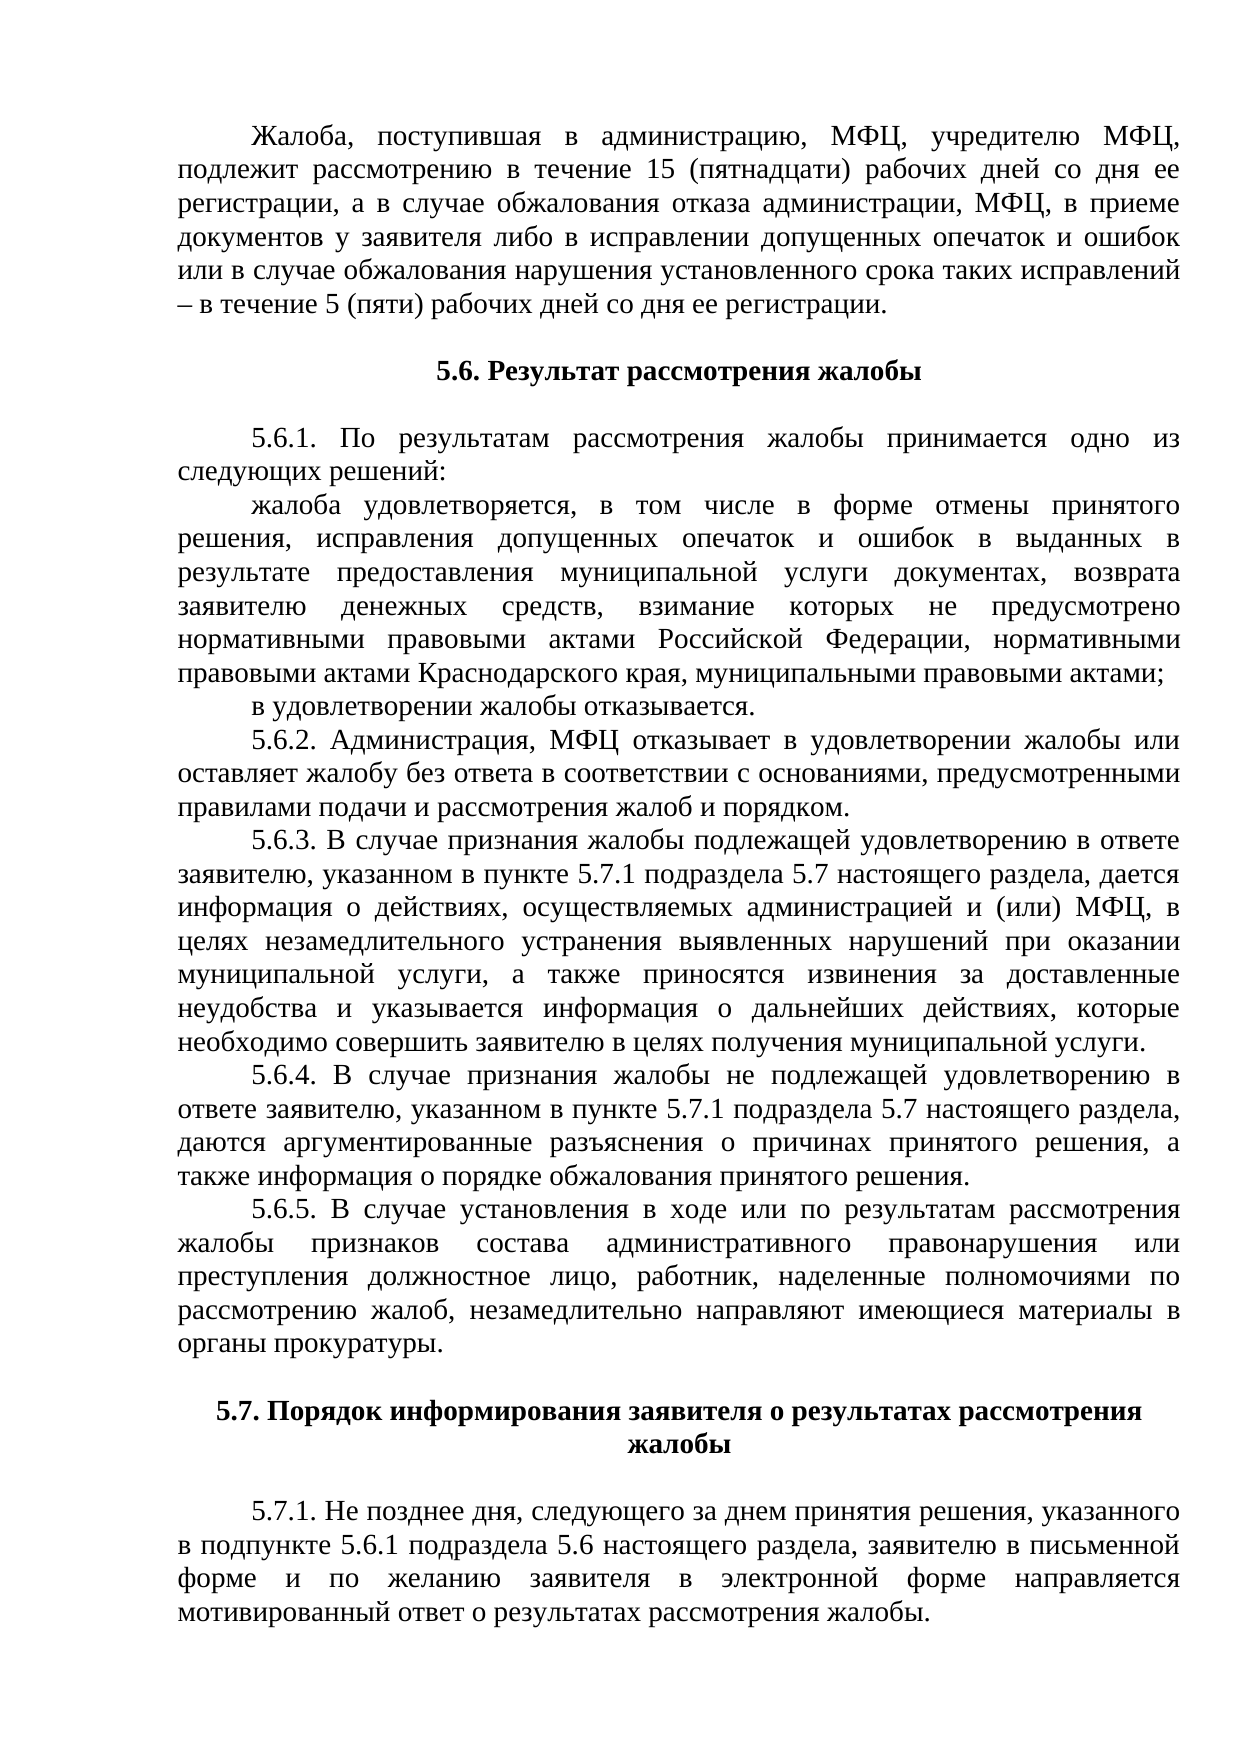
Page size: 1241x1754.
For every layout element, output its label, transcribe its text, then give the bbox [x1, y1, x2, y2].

text 5.6.4. В случае признания жалобы не подлежащей удовлетворению в ответе заявителю, указанном в пункте 5.7.1 подраздела 5.7 настоящего раздела, даются аргументированные разъяснения о причинах принятого решения, а также информация о порядке обжалования принятого решения. [177, 1057, 1181, 1191]
text 5.6. Результат рассмотрения жалобы [177, 353, 1181, 386]
text 5.7. Порядок информирования заявителя о результатах рассмотрения жалобы [177, 1393, 1181, 1460]
text жалоба удовлетворяется, в том числе в форме отмены принятого решения, исправления допущенных опечаток и ошибок в выданных в результате предоставления муниципальной услуги документах, возврата заявителю денежных средств, взимание которых не предусмотрено нормативными правовыми актами Российской Федерации, нормативными правовыми актами Краснодарского края, муниципальными правовыми актами; [177, 487, 1181, 688]
text 5.6.2. Администрация, МФЦ отказывает в удовлетворении жалобы или оставляет жалобу без ответа в соответствии с основаниями, предусмотренными правилами подачи и рассмотрения жалоб и порядком. [177, 722, 1181, 822]
text Жалоба, поступившая в администрацию, МФЦ, учредителю МФЦ, подлежит рассмотрению в течение 15 (пятнадцати) рабочих дней со дня ее регистрации, а в случае обжалования отказа администрации, МФЦ, в приеме документов у заявителя либо в исправлении допущенных опечаток и ошибок или в случае обжалования нарушения установленного срока таких исправлений – в течение 5 (пяти) рабочих дней со дня ее регистрации. [177, 118, 1181, 319]
text в удовлетворении жалобы отказывается. [177, 688, 1181, 722]
text 5.6.1. По результатам рассмотрения жалобы принимается одно из следующих решений: [177, 420, 1181, 487]
text 5.6.5. В случае установления в ходе или по результатам рассмотрения жалобы признаков состава административного правонарушения или преступления должностное лицо, работник, наделенные полномочиями по рассмотрению жалоб, незамедлительно направляют имеющиеся материалы в органы прокуратуры. [177, 1191, 1181, 1359]
text 5.7.1. Не позднее дня, следующего за днем принятия решения, указанного в подпункте 5.6.1 подраздела 5.6 настоящего раздела, заявителю в письменной форме и по желанию заявителя в электронной форме направляется мотивированный ответ о результатах рассмотрения жалобы. [177, 1493, 1181, 1627]
text 5.6.3. В случае признания жалобы подлежащей удовлетворению в ответе заявителю, указанном в пункте 5.7.1 подраздела 5.7 настоящего раздела, дается информация о действиях, осуществляемых администрацией и (или) МФЦ, в целях незамедлительного устранения выявленных нарушений при оказании муниципальной услуги, а также приносятся извинения за доставленные неудобства и указывается информация о дальнейших действиях, которые необходимо совершить заявителю в целях получения муниципальной услуги. [177, 822, 1181, 1057]
